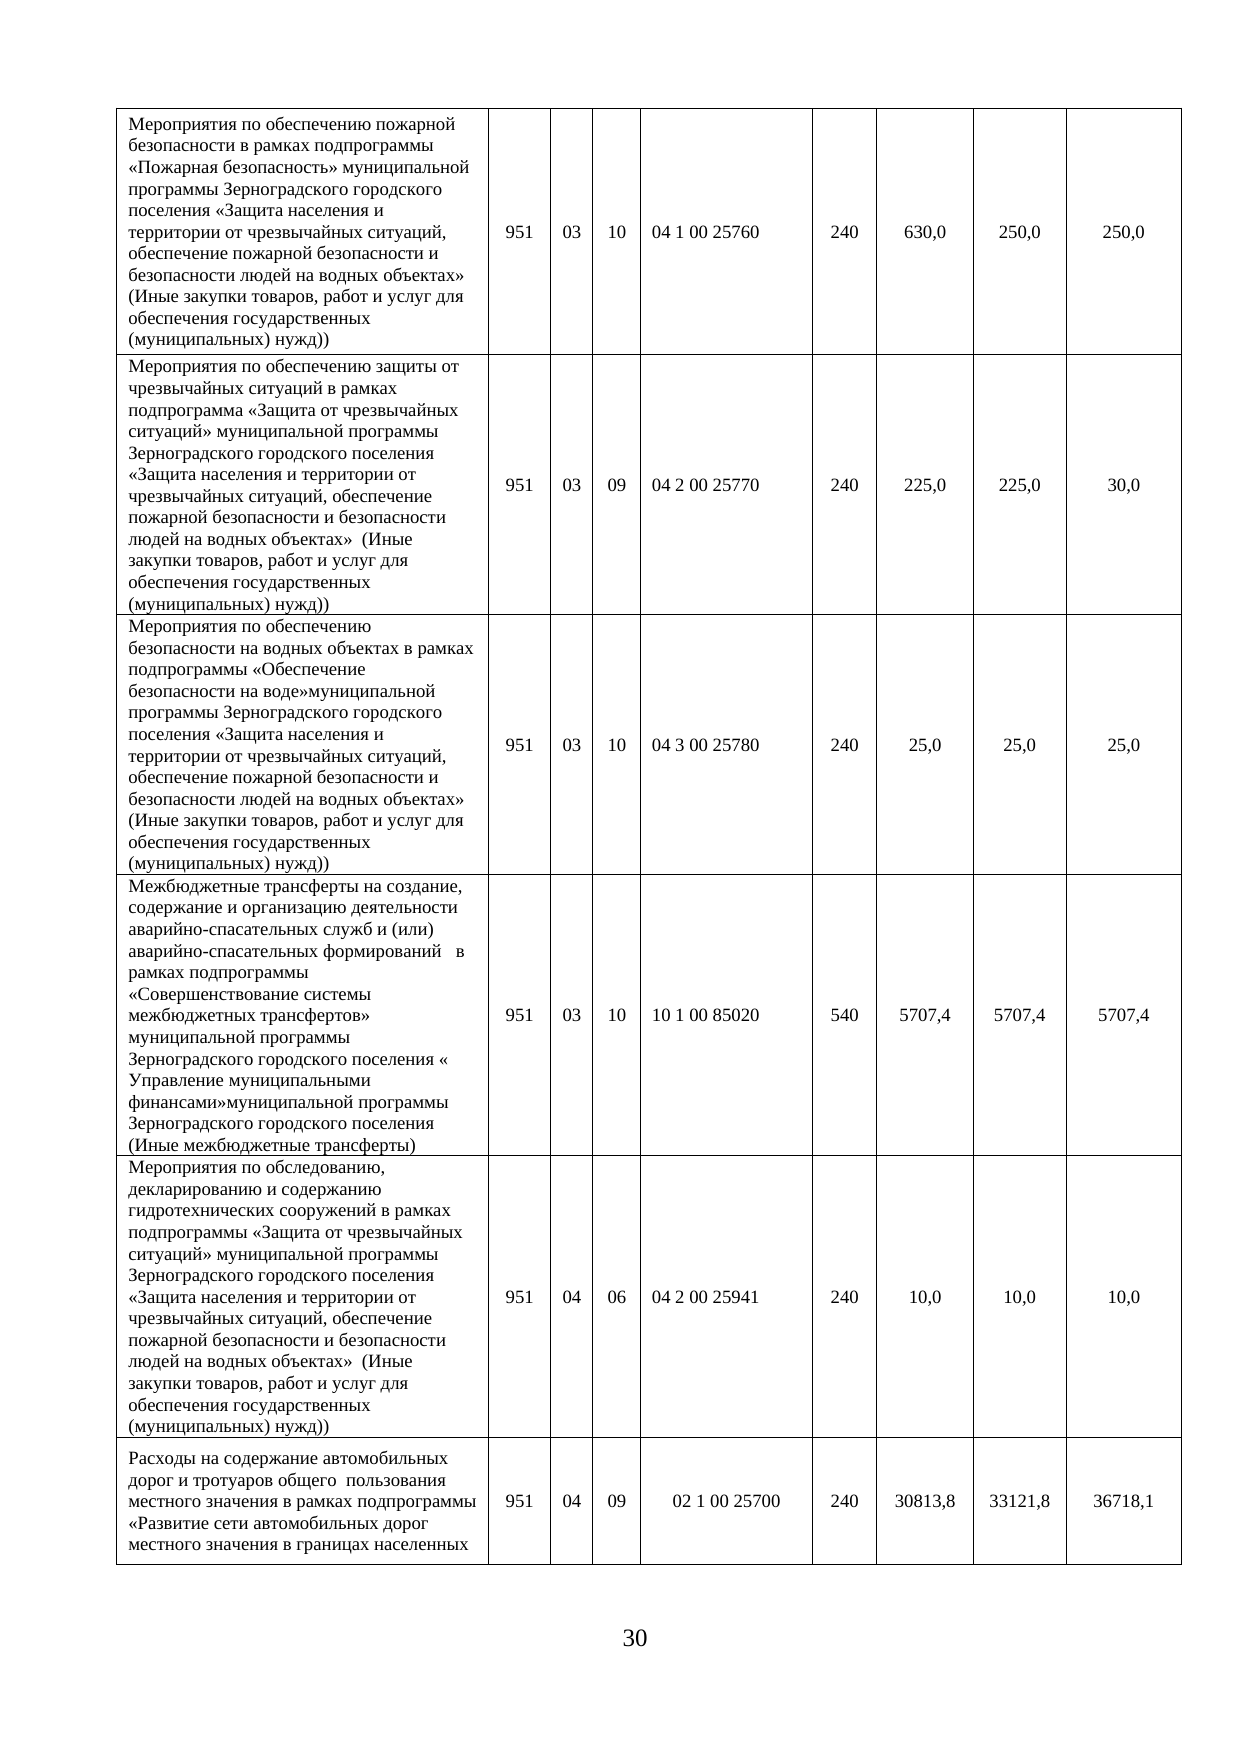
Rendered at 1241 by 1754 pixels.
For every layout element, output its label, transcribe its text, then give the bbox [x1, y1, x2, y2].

table_cell 5707,4 [1067, 875, 1181, 1155]
table_cell 09 [593, 1438, 640, 1564]
table_cell 951 [489, 109, 550, 354]
table_cell 951 [489, 355, 550, 614]
table_cell 36718,1 [1067, 1438, 1181, 1564]
table_cell 10 [593, 875, 640, 1155]
table_cell 10,0 [877, 1156, 973, 1437]
table_cell 06 [593, 1156, 640, 1437]
table_cell 03 [551, 355, 592, 614]
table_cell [117, 1438, 488, 1564]
table_cell 225,0 [974, 355, 1066, 614]
table_cell 5707,4 [974, 875, 1066, 1155]
table_cell 04 [551, 1156, 592, 1437]
table_cell 25,0 [974, 615, 1066, 874]
table_cell 10 [593, 109, 640, 354]
table_cell 10,0 [974, 1156, 1066, 1437]
table_cell Мероприятия по обеспечению пожарной безопасности в рамках подпрограммы «Пожарная безопасность» муниципальной программы Зерноградского городского поселения «Защита населения и территории от чрезвычайных ситуаций, обеспечение пожарной безопасности и безопасности людей на водных объектах» (Иные закупки товаров, работ и услуг для обеспечения государственных (муниципальных) нужд)) [117, 109, 488, 354]
table_cell 04 2 00 25941 [641, 1156, 812, 1437]
table_cell 240 [813, 355, 876, 614]
table_cell 630,0 [877, 109, 973, 354]
table_cell 09 [593, 355, 640, 614]
table_cell 04 2 00 25770 [641, 355, 812, 614]
table_cell 951 [489, 1156, 550, 1437]
table_cell 10,0 [1067, 1156, 1181, 1437]
table_cell 240 [813, 615, 876, 874]
table_cell 25,0 [877, 615, 973, 874]
table_cell Мероприятия по обследованию, декларированию и содержанию гидротехнических сооружений в рамках подпрограммы «Защита от чрезвычайных ситуаций» муниципальной программы Зерноградского городского поселения «Защита населения и территории от чрезвычайных ситуаций, обеспечение пожарной безопасности и безопасности людей на водных объектах» (Иные закупки товаров, работ и услуг для обеспечения государственных (муниципальных) нужд)) [117, 1156, 488, 1437]
table_cell 04 [551, 1438, 592, 1564]
table_cell 240 [813, 1438, 876, 1564]
table_cell 240 [813, 109, 876, 354]
table_cell 03 [551, 615, 592, 874]
table_cell Межбюджетные трансферты на создание, содержание и организацию деятельности аварийно-спасательных служб и (или) аварийно-спасательных формирований в рамках подпрограммы «Совершенствование системы межбюджетных трансфертов» муниципальной программы Зерноградского городского поселения « Управление муниципальными финансами»муниципальной программы Зерноградского городского поселения (Иные межбюджетные трансферты) [117, 875, 488, 1155]
table_cell 10 1 00 85020 [641, 875, 812, 1155]
table_cell 225,0 [877, 355, 973, 614]
table_cell 951 [489, 1438, 550, 1564]
table_cell Мероприятия по обеспечению безопасности на водных объектах в рамках подпрограммы «Обеспечение безопасности на воде»муниципальной программы Зерноградского городского поселения «Защита населения и территории от чрезвычайных ситуаций, обеспечение пожарной безопасности и безопасности людей на водных объектах» (Иные закупки товаров, работ и услуг для обеспечения государственных (муниципальных) нужд)) [117, 615, 488, 874]
table_cell 540 [813, 875, 876, 1155]
table_cell 02 1 00 25700 [641, 1438, 812, 1564]
table_cell Мероприятия по обеспечению защиты от чрезвычайных ситуаций в рамках подпрограмма «Защита от чрезвычайных ситуаций» муниципальной программы Зерноградского городского поселения «Защита населения и территории от чрезвычайных ситуаций, обеспечение пожарной безопасности и безопасности людей на водных объектах» (Иные закупки товаров, работ и услуг для обеспечения государственных (муниципальных) нужд)) [117, 355, 488, 614]
table_cell 5707,4 [877, 875, 973, 1155]
table_cell 33121,8 [974, 1438, 1066, 1564]
table_cell 951 [489, 615, 550, 874]
table_cell 04 3 00 25780 [641, 615, 812, 874]
table_cell 240 [813, 1156, 876, 1437]
table_cell 10 [593, 615, 640, 874]
table_cell 250,0 [1067, 109, 1181, 354]
table_cell 03 [551, 109, 592, 354]
table_cell 04 1 00 25760 [641, 109, 812, 354]
table_cell 03 [551, 875, 592, 1155]
table_cell 30813,8 [877, 1438, 973, 1564]
table_cell 250,0 [974, 109, 1066, 354]
table_cell 30,0 [1067, 355, 1181, 614]
table_cell 25,0 [1067, 615, 1181, 874]
table_cell 951 [489, 875, 550, 1155]
